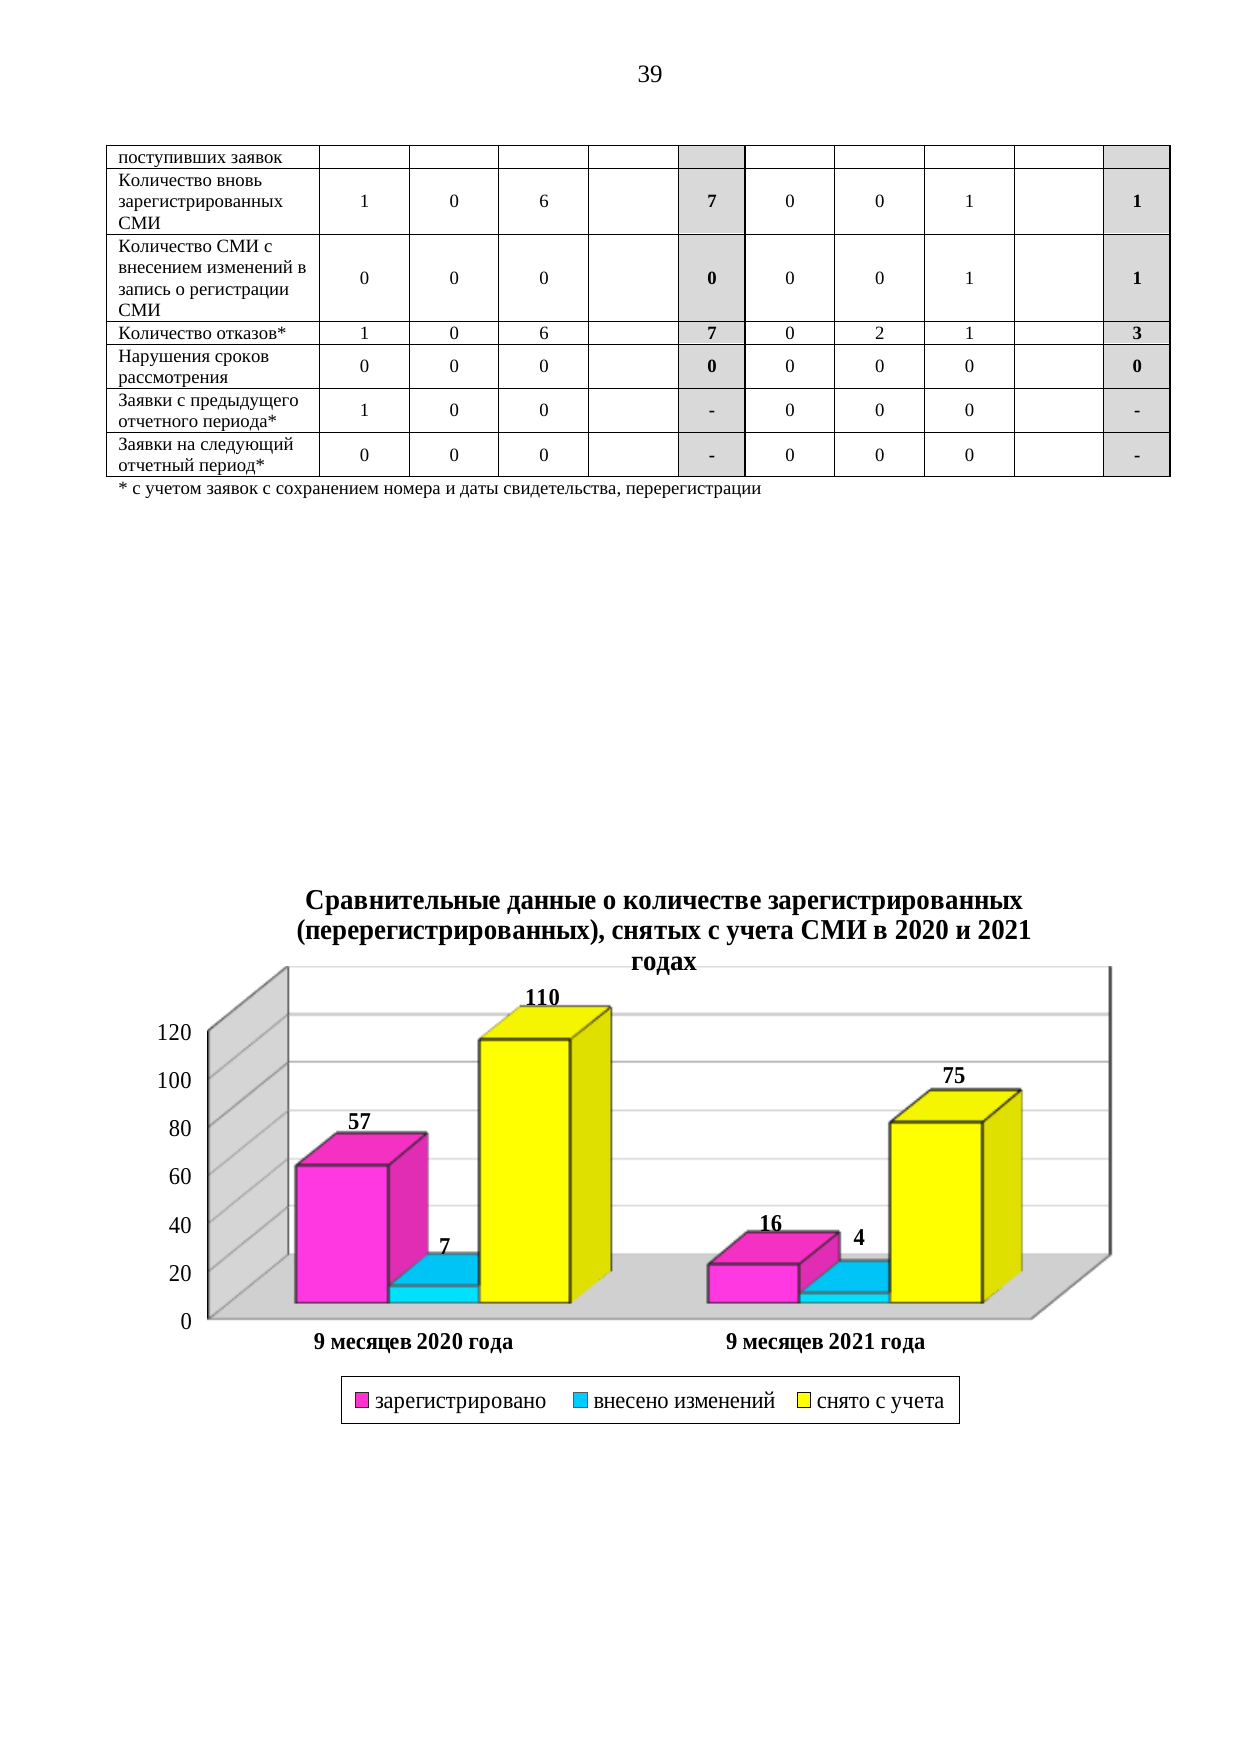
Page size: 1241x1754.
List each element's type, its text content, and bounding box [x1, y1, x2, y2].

table_cell 1 [1104, 169, 1169, 233]
table_cell 0 [925, 345, 1014, 388]
table_cell 0 [410, 235, 498, 321]
table_cell [589, 169, 678, 233]
table_cell [1015, 169, 1103, 233]
table_cell [589, 389, 678, 432]
table_cell 0 [746, 433, 834, 476]
table_cell [1015, 389, 1103, 432]
table_cell 0 [746, 322, 834, 343]
table_cell 2 [835, 146, 924, 168]
table_cell 0 [746, 146, 834, 168]
table_cell Количество вновь зарегистрированных СМИ [107, 169, 319, 233]
table_cell [589, 433, 678, 476]
table_cell 2 [835, 322, 924, 343]
table_cell 3 [1104, 322, 1169, 343]
table_cell 1 [320, 322, 409, 343]
table_cell 0 [320, 433, 409, 476]
table_cell 0 [410, 345, 498, 388]
table_cell [589, 146, 678, 168]
table_cell 0 [925, 433, 1014, 476]
table_cell [1015, 433, 1103, 476]
table_cell 0 [410, 146, 498, 168]
table_cell [589, 235, 678, 321]
table_cell - [1104, 389, 1169, 432]
table_cell 0 [499, 433, 588, 476]
table_cell 1 [320, 146, 409, 168]
table_cell 0 [410, 322, 498, 343]
table_cell 1 [925, 322, 1014, 343]
table_cell Заявки с предыдущего отчетного периода* [107, 389, 319, 432]
table_cell 0 [925, 389, 1014, 432]
table_cell [1015, 345, 1103, 388]
table_cell 0 [320, 235, 409, 321]
table_cell - [1104, 433, 1169, 476]
table_cell 3 [925, 146, 1014, 168]
table_cell 0 [499, 235, 588, 321]
table_cell 0 [679, 235, 744, 321]
table_cell [1015, 322, 1103, 343]
table_cell Количество СМИ с внесением изменений в запись о регистрации СМИ [107, 235, 319, 321]
table_cell [589, 322, 678, 343]
table_cell 1 [925, 169, 1014, 233]
table_cell 0 [746, 389, 834, 432]
table_cell 7 [679, 169, 744, 233]
table_cell 1 [1104, 235, 1169, 321]
table_cell 0 [835, 235, 924, 321]
table_cell 0 [835, 389, 924, 432]
table_cell 1 [320, 389, 409, 432]
table_cell 0 [746, 235, 834, 321]
table_cell - [679, 389, 744, 432]
table_cell 0 [1104, 345, 1169, 388]
table_cell 0 [835, 345, 924, 388]
table_cell 0 [746, 169, 834, 233]
table_cell 0 [499, 345, 588, 388]
table_cell 12 [499, 146, 588, 168]
table_cell 7 [679, 322, 744, 343]
table_cell [589, 345, 678, 388]
table_cell 0 [410, 169, 498, 233]
table_cell 6 [499, 169, 588, 233]
table_cell 0 [746, 345, 834, 388]
table_cell 0 [835, 433, 924, 476]
table_cell - [679, 433, 744, 476]
table_cell [1015, 235, 1103, 321]
table_cell 6 [499, 322, 588, 343]
table_cell 0 [679, 345, 744, 388]
table_cell Количество отказов* [107, 322, 319, 343]
table_cell Нарушения сроков рассмотрения [107, 345, 319, 388]
table_cell 13 [679, 146, 744, 168]
table_cell 0 [410, 433, 498, 476]
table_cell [107, 146, 319, 168]
table_cell 0 [835, 169, 924, 233]
table_cell [1015, 146, 1103, 168]
table_cell 5 [1104, 146, 1169, 168]
table_cell 0 [410, 389, 498, 432]
text * с учетом заявок с сохранением номера и даты свидетельства, перерегистрации [118, 477, 1181, 498]
table_cell 0 [499, 389, 588, 432]
table_cell 0 [320, 345, 409, 388]
table_cell 1 [925, 235, 1014, 321]
table_cell 1 [320, 169, 409, 233]
table_cell Заявки на следующий отчетный период* [107, 433, 319, 476]
